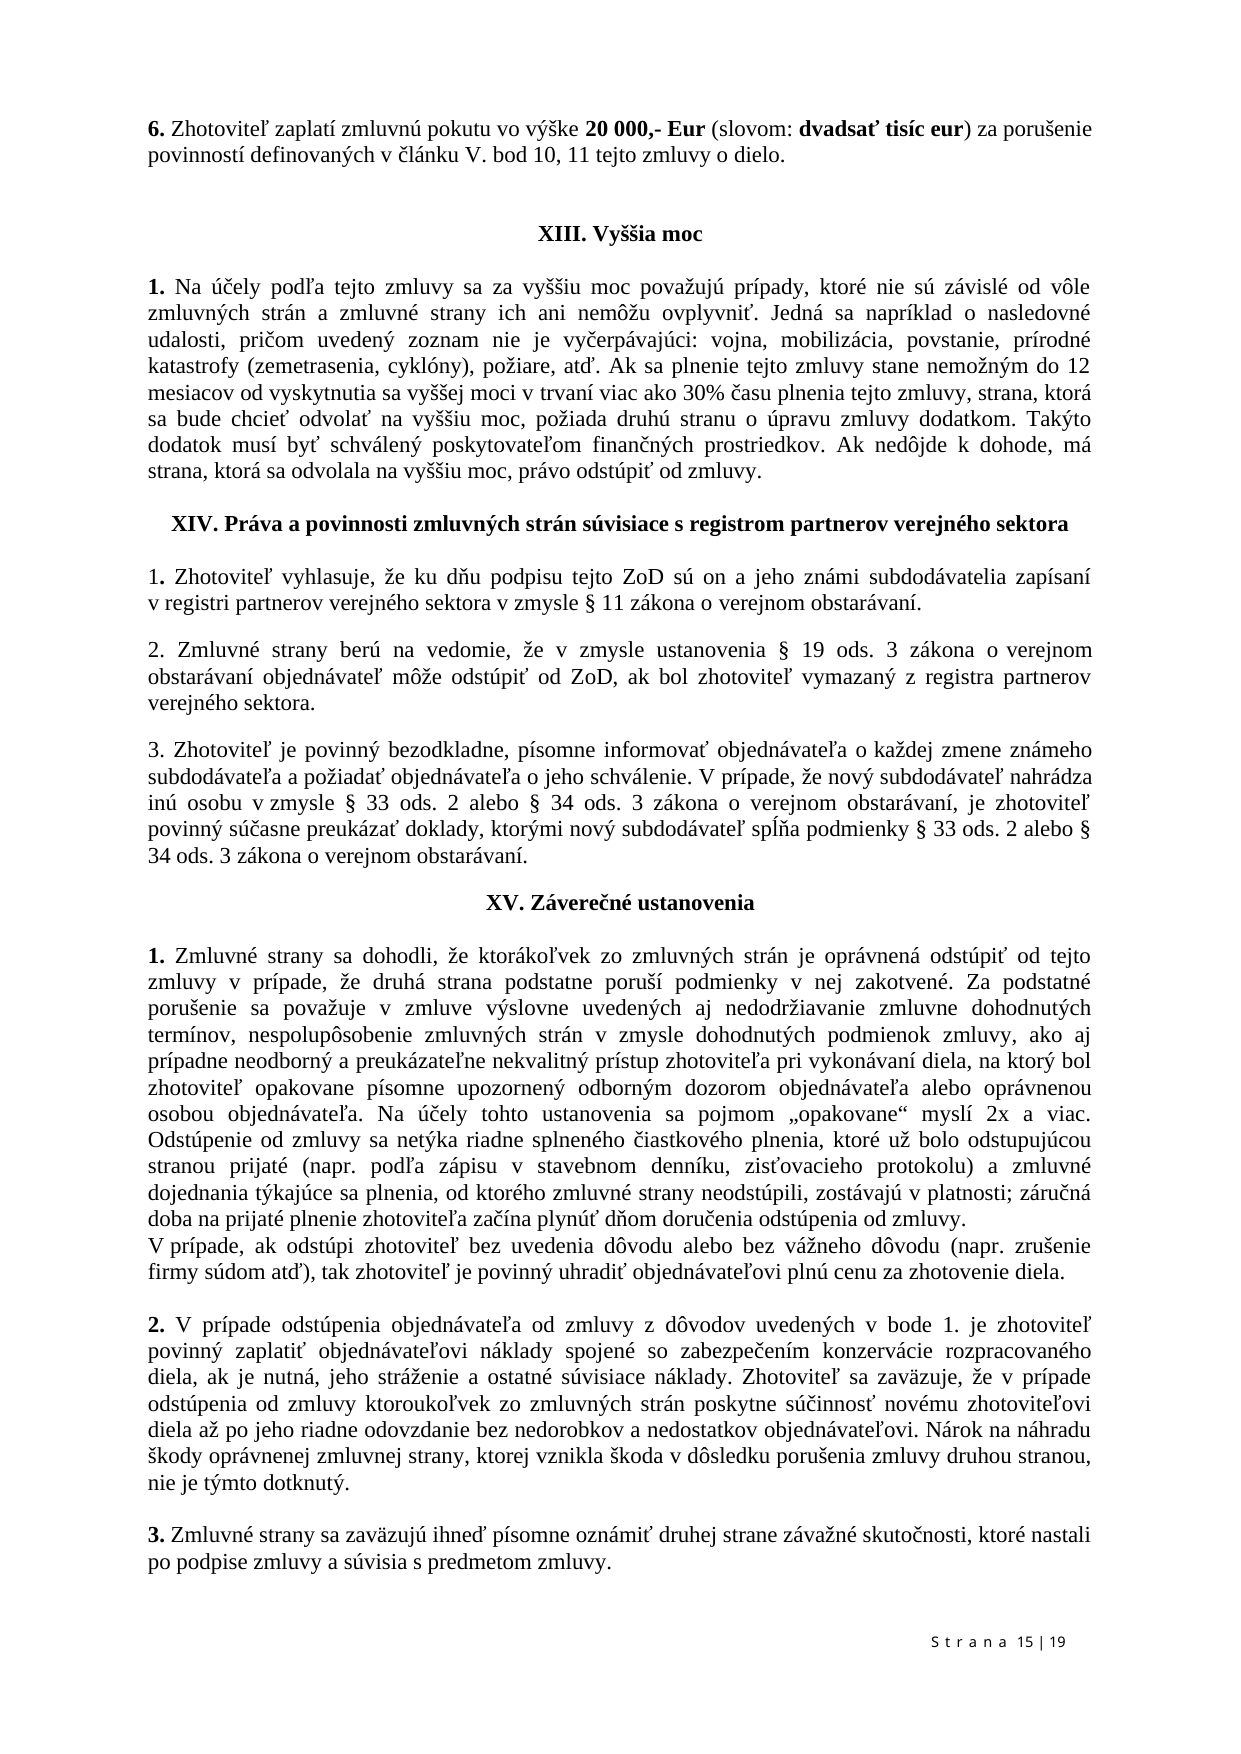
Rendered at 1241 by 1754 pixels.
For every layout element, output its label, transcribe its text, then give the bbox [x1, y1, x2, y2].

text 2. Zmluvné strany berú na vedomie, že v zmysle ustanovenia § 19 ods. 3 zákona o verejnom obstarávaní objednávateľ môže odstúpiť od ZoD, ak bol zhotoviteľ vymazaný z registra partnerov verejného sektora. [148, 637, 1093, 716]
text V prípade, ak odstúpi zhotoviteľ bez uvedenia dôvodu alebo bez vážneho dôvodu (napr. zrušenie firmy súdom atď), tak zhotoviteľ je povinný uhradiť objednávateľovi plnú cenu za zhotovenie diela. [148, 1232, 1093, 1284]
text 3. Zmluvné strany sa zaväzujú ihneď písomne oznámiť druhej strane závažné skutočnosti, ktoré nastali po podpise zmluvy a súvisia s predmetom zmluvy. [148, 1522, 1093, 1574]
text 2. V prípade odstúpenia objednávateľa od zmluvy z dôvodov uvedených v bode 1. je zhotoviteľ povinný zaplatiť objednávateľovi náklady spojené so zabezpečením konzervácie rozpracovaného diela, ak je nutná, jeho stráženie a ostatné súvisiace náklady. Zhotoviteľ sa zaväzuje, že v prípade odstúpenia od zmluvy ktoroukoľvek zo zmluvných strán poskytne súčinnosť novému zhotoviteľovi diela až po jeho riadne odovzdanie bez nedorobkov a nedostatkov objednávateľovi. Nárok na náhradu škody oprávnenej zmluvnej strany, ktorej vznikla škoda v dôsledku porušenia zmluvy druhou stranou, nie je týmto dotknutý. [148, 1311, 1093, 1495]
text XIV. Práva a povinnosti zmluvných strán súvisiace s registrom partnerov verejného sektora [148, 510, 1093, 537]
text 1. Zmluvné strany sa dohodli, že ktorákoľvek zo zmluvných strán je oprávnená odstúpiť od tejto zmluvy v prípade, že druhá strana podstatne poruší podmienky v nej zakotvené. Za podstatné porušenie sa považuje v zmluve výslovne uvedených aj nedodržiavanie zmluvne dohodnutých termínov, nespolupôsobenie zmluvných strán v zmysle dohodnutých podmienok zmluvy, ako aj prípadne neodborný a preukázateľne nekvalitný prístup zhotoviteľa pri vykonávaní diela, na ktorý bol zhotoviteľ opakovane písomne upozornený odborným dozorom objednávateľa alebo oprávnenou osobou objednávateľa. Na účely tohto ustanovenia sa pojmom „opakovane“ myslí 2x a viac. Odstúpenie od zmluvy sa netýka riadne splneného čiastkového plnenia, ktoré už bolo odstupujúcou stranou prijaté (napr. podľa zápisu v stavebnom denníku, zisťovacieho protokolu) a zmluvné dojednania týkajúce sa plnenia, od ktorého zmluvné strany neodstúpili, zostávajú v platnosti; záručná doba na prijaté plnenie zhotoviteľa začína plynúť dňom doručenia odstúpenia od zmluvy. [148, 942, 1093, 1232]
text XIII. Vyššia moc [148, 220, 1093, 247]
text 1. Zhotoviteľ vyhlasuje, že ku dňu podpisu tejto ZoD sú on a jeho známi subdodávatelia zapísaní v registri partnerov verejného sektora v zmysle § 11 zákona o verejnom obstarávaní. [148, 563, 1093, 616]
text 3. Zhotoviteľ je povinný bezodkladne, písomne informovať objednávateľa o každej zmene známeho subdodávateľa a požiadať objednávateľa o jeho schválenie. V prípade, že nový subdodávateľ nahrádza inú osobu v zmysle § 33 ods. 2 alebo § 34 ods. 3 zákona o verejnom obstarávaní, je zhotoviteľ povinný súčasne preukázať doklady, ktorými nový subdodávateľ spĺňa podmienky § 33 ods. 2 alebo § 34 ods. 3 zákona o verejnom obstarávaní. [148, 736, 1093, 868]
text 6. Zhotoviteľ zaplatí zmluvnú pokutu vo výške 20 000,- Eur (slovom: dvadsať tisíc eur) za porušenie povinností definovaných v článku V. bod 10, 11 tejto zmluvy o dielo. [148, 115, 1093, 168]
text 1. Na účely podľa tejto zmluvy sa za vyššiu moc považujú prípady, ktoré nie sú závislé od vôle zmluvných strán a zmluvné strany ich ani nemôžu ovplyvniť. Jedná sa napríklad o nasledovné udalosti, pričom uvedený zoznam nie je vyčerpávajúci: vojna, mobilizácia, povstanie, prírodné katastrofy (zemetrasenia, cyklóny), požiare, atď. Ak sa plnenie tejto zmluvy stane nemožným do 12 mesiacov od vyskytnutia sa vyššej moci v trvaní viac ako 30% času plnenia tejto zmluvy, strana, ktorá sa bude chcieť odvolať na vyššiu moc, požiada druhú stranu o úpravu zmluvy dodatkom. Takýto dodatok musí byť schválený poskytovateľom finančných prostriedkov. Ak nedôjde k dohode, má strana, ktorá sa odvolala na vyššiu moc, právo odstúpiť od zmluvy. [148, 273, 1093, 484]
text XV. Záverečné ustanovenia [148, 889, 1093, 915]
